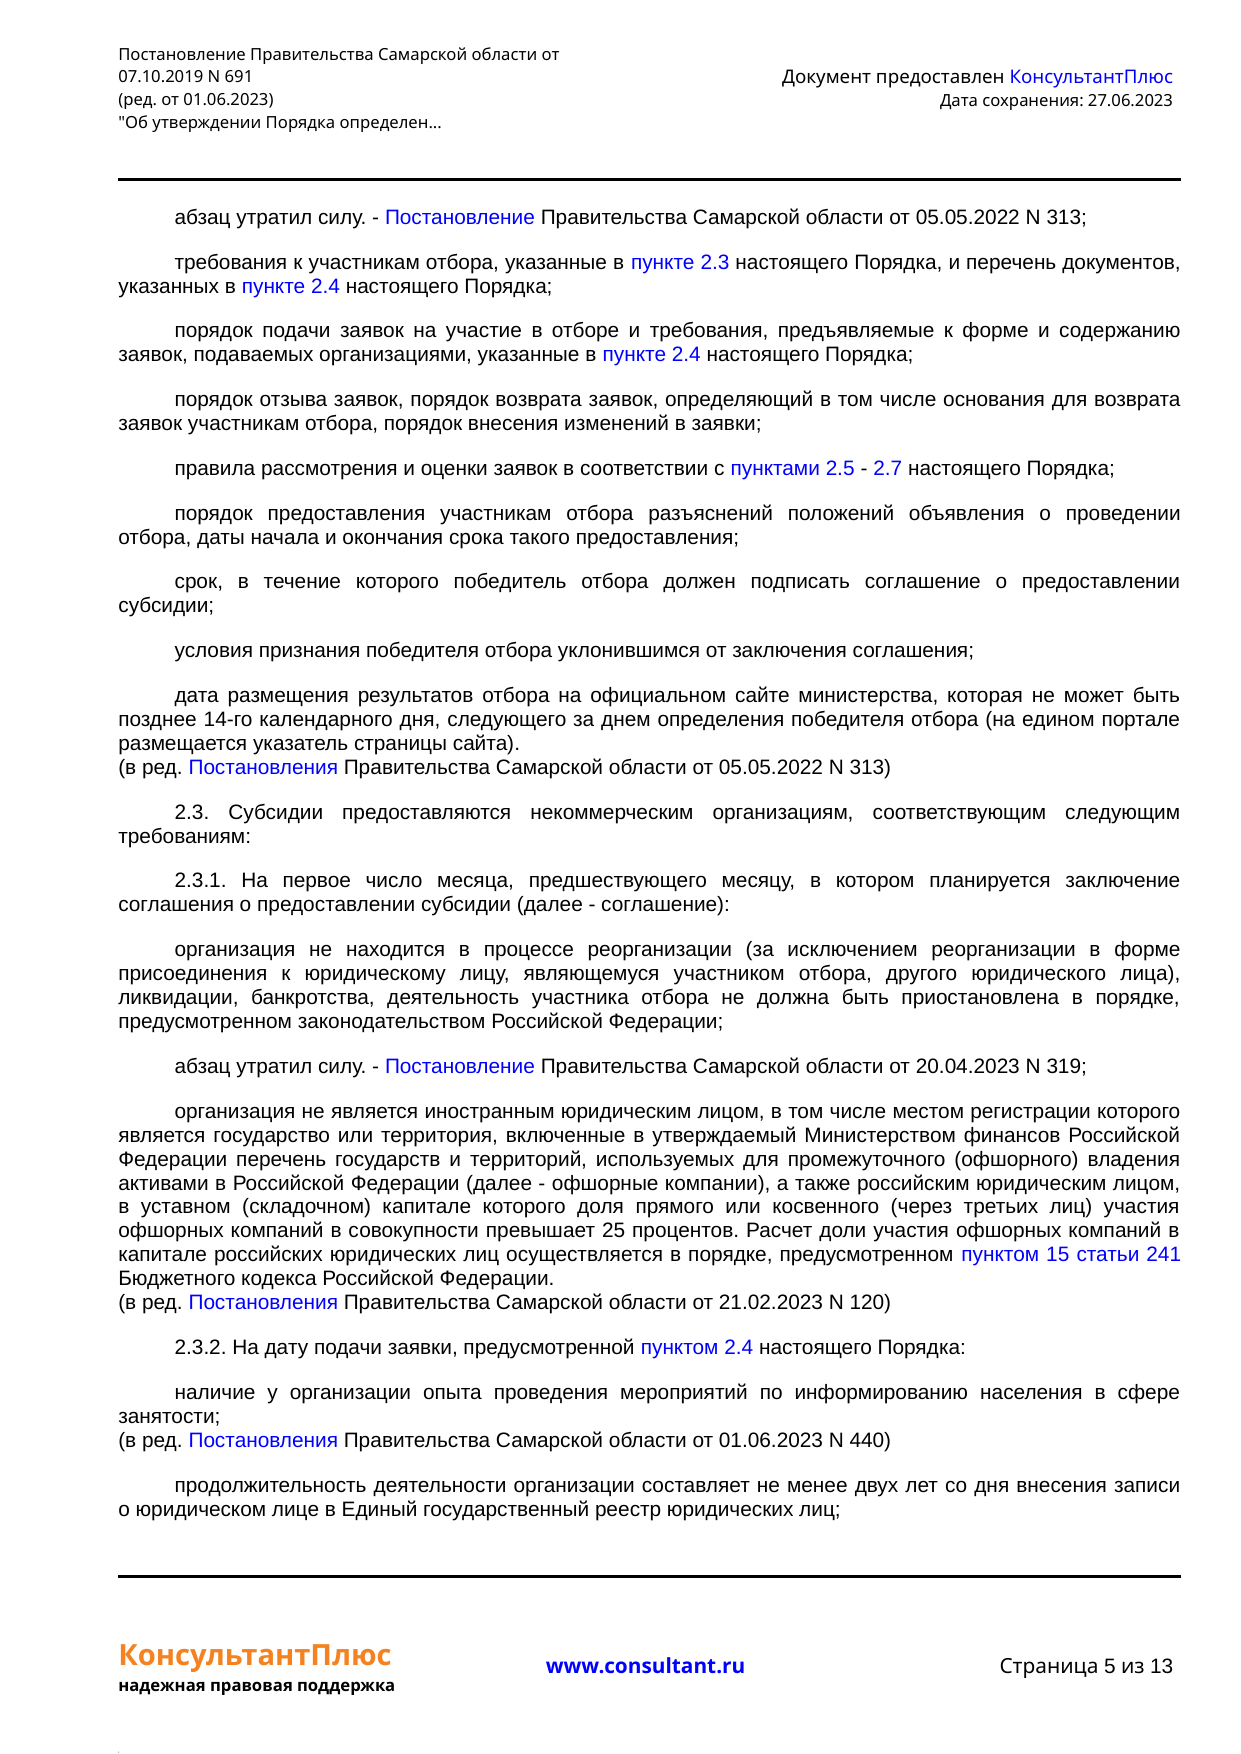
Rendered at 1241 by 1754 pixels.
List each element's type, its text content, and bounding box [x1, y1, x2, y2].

text 2.3. Субсидии предоставляются некоммерческим организациям, соответствующим следующим требованиям: [118, 799, 1181, 847]
text порядок предоставления участникам отбора разъяснений положений объявления о проведении отбора, даты начала и окончания срока такого предоставления; [118, 501, 1181, 548]
text (в ред. Постановления Правительства Самарской области от 21.02.2023 N 120) [118, 1290, 1181, 1314]
text абзац утратил силу. - Постановление Правительства Самарской области от 20.04.2023 N 319; [118, 1054, 1181, 1078]
text порядок подачи заявок на участие в отборе и требования, предъявляемые к форме и содержанию заявок, подаваемых организациями, указанные в пункте 2.4 настоящего Порядка; [118, 318, 1181, 366]
text 2.3.2. На дату подачи заявки, предусмотренной пунктом 2.4 настоящего Порядка: [118, 1335, 1181, 1359]
text требования к участникам отбора, указанные в пункте 2.3 настоящего Порядка, и перечень документов, указанных в пункте 2.4 настоящего Порядка; [118, 249, 1181, 297]
text правила рассмотрения и оценки заявок в соответствии с пунктами 2.5 - 2.7 настоящего Порядка; [118, 456, 1181, 480]
text условия признания победителя отбора уклонившимся от заключения соглашения; [118, 638, 1181, 662]
text дата размещения результатов отбора на официальном сайте министерства, которая не может быть позднее 14-го календарного дня, следующего за днем определения победителя отбора (на едином портале размещается указатель страницы сайта). [118, 683, 1181, 755]
text (в ред. Постановления Правительства Самарской области от 05.05.2022 N 313) [118, 755, 1181, 779]
text продолжительность деятельности организации составляет не менее двух лет со дня внесения записи о юридическом лице в Единый государственный реестр юридических лиц; [118, 1472, 1181, 1520]
text организация не является иностранным юридическим лицом, в том числе местом регистрации которого является государство или территория, включенные в утверждаемый Министерством финансов Российской Федерации перечень государств и территорий, используемых для промежуточного (офшорного) владения активами в Российской Федерации (далее - офшорные компании), а также российским юридическим лицом, в уставном (складочном) капитале которого доля прямого или косвенного (через третьих лиц) участия офшорных компаний в совокупности превышает 25 процентов. Расчет доли участия офшорных компаний в капитале российских юридических лиц осуществляется в порядке, предусмотренном пунктом 15 статьи 241 Бюджетного кодекса Российской Федерации. [118, 1098, 1181, 1290]
text 2.3.1. На первое число месяца, предшествующего месяцу, в котором планируется заключение соглашения о предоставлении субсидии (далее - соглашение): [118, 868, 1181, 916]
text наличие у организации опыта проведения мероприятий по информированию населения в сфере занятости; [118, 1380, 1181, 1428]
text срок, в течение которого победитель отбора должен подписать соглашение о предоставлении субсидии; [118, 569, 1181, 617]
text (в ред. Постановления Правительства Самарской области от 01.06.2023 N 440) [118, 1428, 1181, 1452]
text абзац утратил силу. - Постановление Правительства Самарской области от 05.05.2022 N 313; [118, 205, 1181, 229]
text организация не находится в процессе реорганизации (за исключением реорганизации в форме присоединения к юридическому лицу, являющемуся участником отбора, другого юридического лица), ликвидации, банкротства, деятельность участника отбора не должна быть приостановлена в порядке, предусмотренном законодательством Российской Федерации; [118, 937, 1181, 1033]
text порядок отзыва заявок, порядок возврата заявок, определяющий в том числе основания для возврата заявок участникам отбора, порядок внесения изменений в заявки; [118, 387, 1181, 435]
